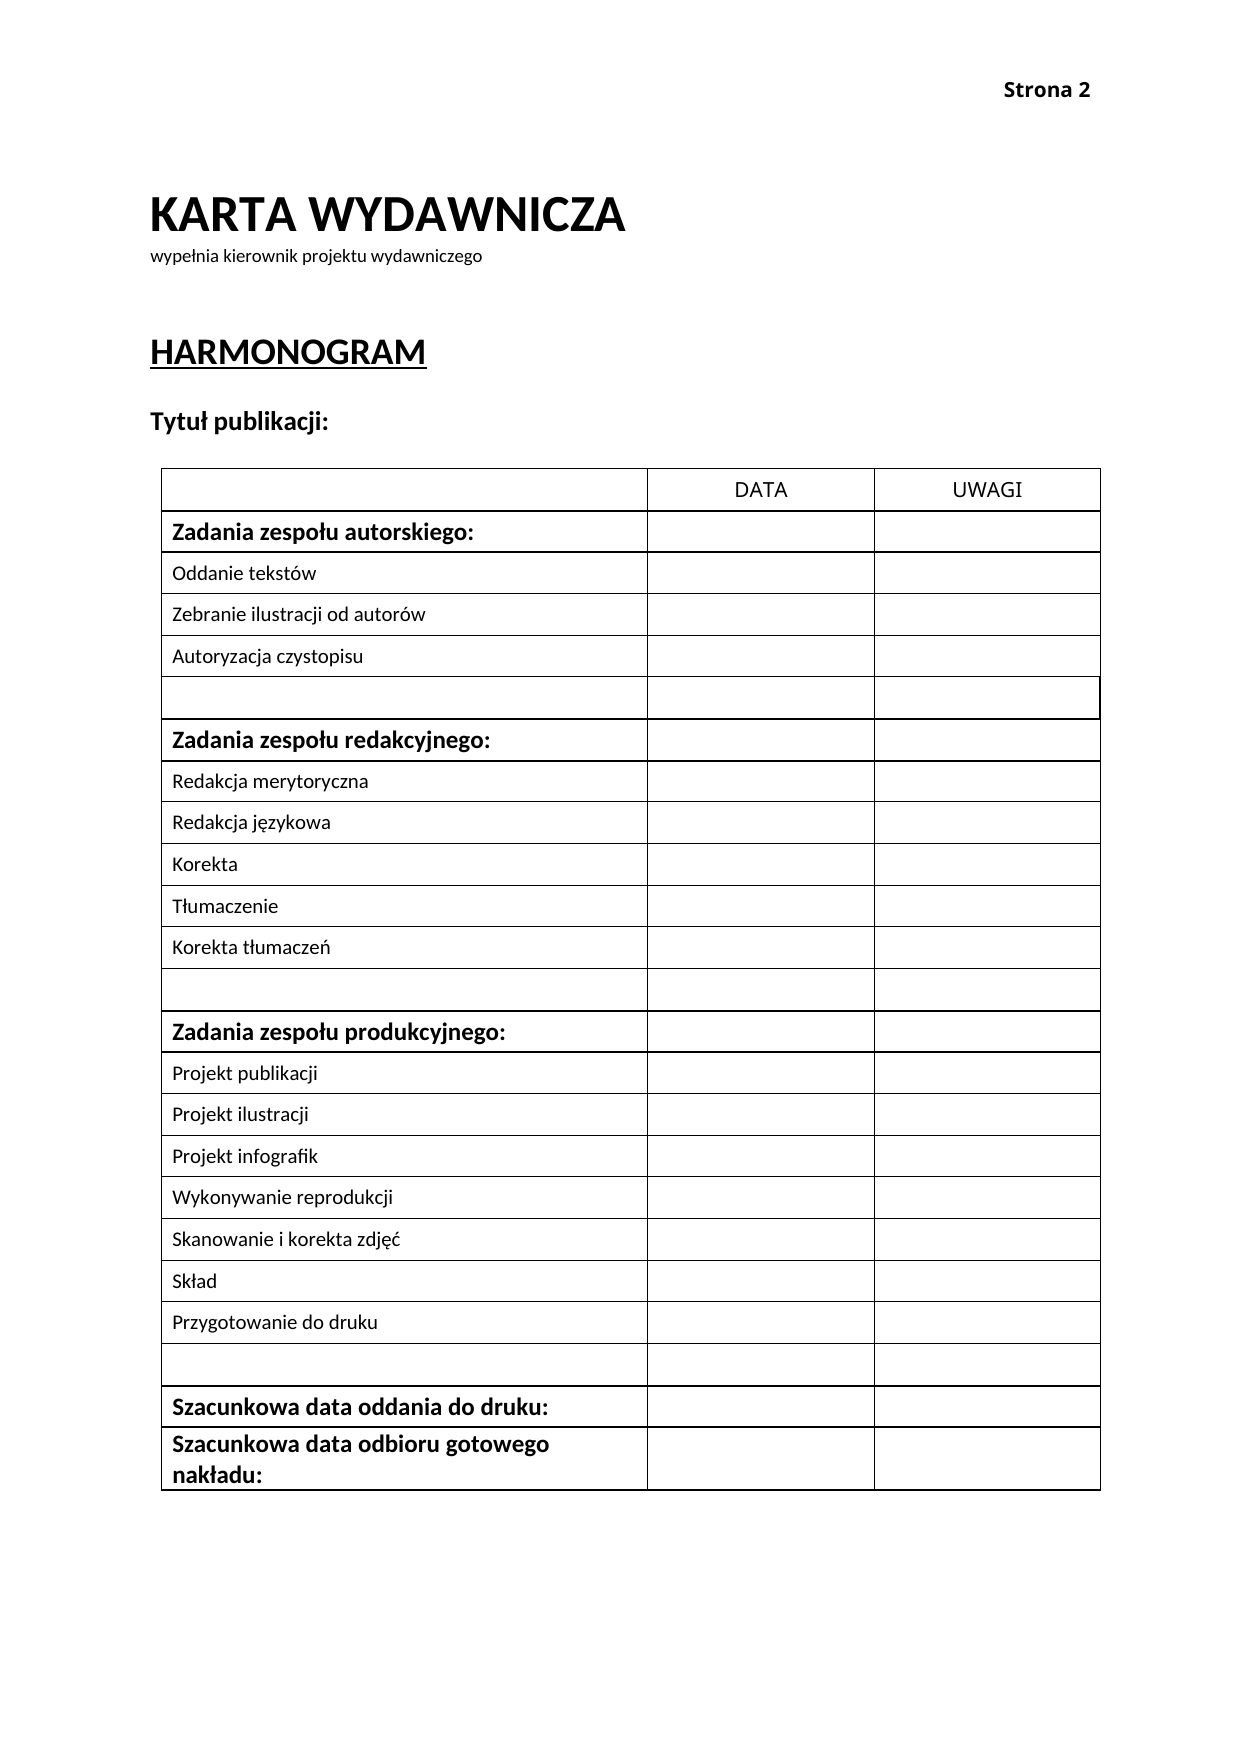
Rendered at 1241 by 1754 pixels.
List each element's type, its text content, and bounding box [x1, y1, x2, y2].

table_cell Projekt infografik [162, 1136, 647, 1176]
table_cell Korekta [162, 844, 647, 884]
table_cell Zadania zespołu redakcyjnego: [162, 720, 647, 759]
table_cell Tłumaczenie [162, 886, 647, 926]
table_cell [875, 1302, 1100, 1343]
table_header DATA [648, 469, 874, 509]
table_cell [648, 1177, 874, 1218]
table_cell [648, 1219, 874, 1259]
table_cell [875, 802, 1100, 843]
table_cell [875, 720, 1100, 759]
text KARTA WYDAWNICZA [150, 181, 1090, 244]
table_cell [648, 762, 874, 801]
table_cell [648, 1428, 874, 1489]
table_cell Autoryzacja czystopisu [162, 636, 647, 676]
table_cell [648, 1094, 874, 1134]
table_cell Projekt publikacji [162, 1053, 647, 1093]
table_cell Skanowanie i korekta zdjęć [162, 1219, 647, 1259]
table_cell [875, 1177, 1100, 1218]
table_cell [875, 969, 1100, 1009]
table_cell [875, 844, 1100, 884]
table_cell [648, 844, 874, 884]
table_cell [875, 1053, 1100, 1093]
table_cell [648, 553, 874, 593]
table_cell Redakcja językowa [162, 802, 647, 843]
table_cell [648, 886, 874, 926]
table_cell [648, 927, 874, 968]
table_cell [648, 1344, 874, 1384]
table_cell [875, 886, 1100, 926]
table_cell [162, 677, 647, 718]
table_cell [648, 1012, 874, 1051]
table_cell Szacunkowa data odbioru gotowego nakładu: [162, 1428, 647, 1489]
table_cell [875, 594, 1100, 634]
table_cell [648, 594, 874, 634]
table_cell [648, 720, 874, 759]
table_cell [162, 1344, 647, 1384]
text wypełnia kierownik projektu wydawniczego [150, 244, 1090, 267]
table_cell [648, 677, 874, 718]
table_cell [875, 1012, 1100, 1051]
table_cell [875, 927, 1100, 968]
text Tytuł publikacji: [150, 404, 1090, 437]
table_cell Korekta tłumaczeń [162, 927, 647, 968]
table_cell Zadania zespołu produkcyjnego: [162, 1012, 647, 1051]
table_cell [875, 1136, 1100, 1176]
table_cell [875, 677, 1099, 718]
table_header [162, 469, 647, 509]
table_cell [648, 1053, 874, 1093]
table_cell Wykonywanie reprodukcji [162, 1177, 647, 1218]
table_cell [648, 636, 874, 676]
table_header UWAGI [875, 469, 1100, 509]
table_cell [875, 1094, 1100, 1134]
table_cell Oddanie tekstów [162, 553, 647, 593]
table_cell [875, 1387, 1100, 1426]
table_cell [875, 1428, 1100, 1489]
table_cell Zadania zespołu autorskiego: [162, 512, 647, 551]
table_cell [875, 512, 1100, 551]
table_cell [648, 1302, 874, 1343]
table_cell Przygotowanie do druku [162, 1302, 647, 1343]
table_cell [875, 636, 1100, 676]
table_cell Skład [162, 1261, 647, 1301]
table_cell [162, 969, 647, 1009]
table_cell [875, 1261, 1100, 1301]
table_cell [875, 553, 1100, 593]
table_cell [875, 762, 1100, 801]
table_cell [875, 1219, 1100, 1259]
table_cell [648, 512, 874, 551]
table_cell [648, 1387, 874, 1426]
table_cell [648, 802, 874, 843]
table_cell [648, 969, 874, 1009]
table_cell Szacunkowa data oddania do druku: [162, 1387, 647, 1426]
table_cell Zebranie ilustracji od autorów [162, 594, 647, 634]
text HARMONOGRAM [150, 328, 1090, 374]
table_cell [648, 1261, 874, 1301]
table_cell [648, 1136, 874, 1176]
table_cell Redakcja merytoryczna [162, 762, 647, 801]
table_cell [875, 1344, 1100, 1384]
table_cell Projekt ilustracji [162, 1094, 647, 1134]
